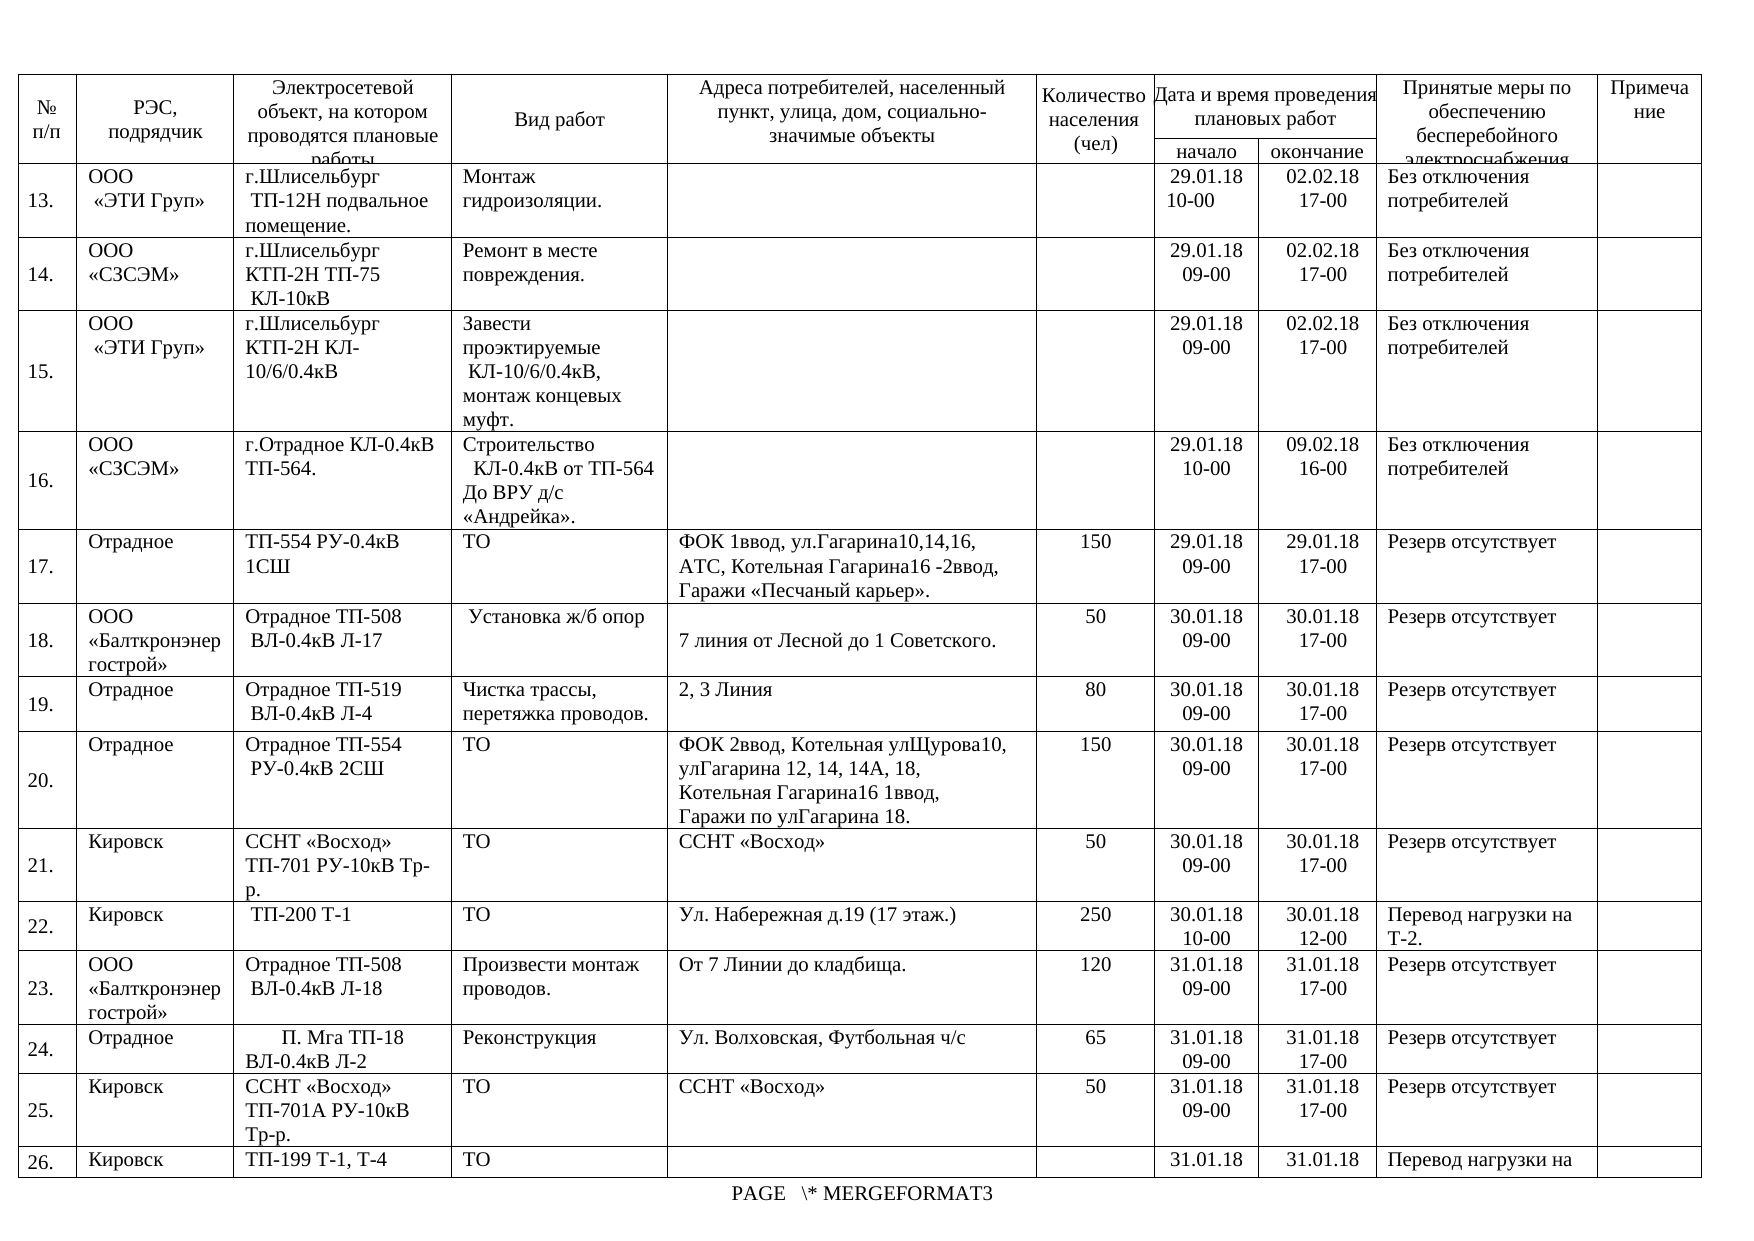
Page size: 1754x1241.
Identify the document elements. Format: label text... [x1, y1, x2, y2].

table_cell [668, 1147, 1036, 1177]
table_cell Кировск [77, 829, 233, 901]
table_cell 250 [1037, 902, 1154, 950]
table_cell Кировск [77, 902, 233, 950]
table_cell [19, 1147, 76, 1177]
table_cell 30.01.18 12-00 [1259, 902, 1376, 950]
table_cell начало [1155, 139, 1258, 163]
table_cell [1598, 311, 1701, 431]
table_cell Отрадное ТП-554 РУ-0.4кВ 2СШ [234, 732, 451, 828]
table_cell ООО «Балткронэнергострой» [77, 951, 233, 1024]
table_cell Отрадное [77, 530, 233, 603]
table_header Принятые меры по обеспечению бесперебойного электроснабжения [1377, 75, 1597, 163]
table_cell [1598, 1074, 1701, 1146]
table_cell Резерв отсутствует [1377, 604, 1597, 676]
table_cell Кировск [77, 1147, 233, 1177]
table_cell 29.01.18 10-00 [1155, 432, 1258, 528]
table_cell [19, 902, 76, 950]
table_cell 30.01.18 17-00 [1259, 677, 1376, 731]
table_cell Чистка трассы, перетяжка проводов. [452, 677, 667, 731]
table_cell 29.01.18 09-00 [1155, 530, 1258, 603]
table_cell [1598, 1025, 1701, 1073]
table_cell Перевод нагрузки на Т-2. [1377, 902, 1597, 950]
table_cell 30.01.18 09-00 [1155, 732, 1258, 828]
table_cell ТО [452, 902, 667, 950]
table_header Количество населения (чел) [1037, 75, 1154, 163]
table_cell [1598, 530, 1701, 603]
table_cell ССНТ «Восход» ТП-701А РУ-10кВ Тр-р. [234, 1074, 451, 1146]
table_cell 02.02.18 17-00 [1259, 238, 1376, 310]
table_cell [1037, 311, 1154, 431]
table_cell 31.01.18 17-00 [1259, 1025, 1376, 1073]
table_cell Отрадное ТП-508 ВЛ-0.4кВ Л-17 [234, 604, 451, 676]
table_cell ССНТ «Восход» [668, 829, 1036, 901]
table_cell Отрадное ТП-508 ВЛ-0.4кВ Л-18 [234, 951, 451, 1024]
table_cell ТО [452, 1147, 667, 1177]
table_cell 30.01.18 17-00 [1259, 732, 1376, 828]
table_cell Резерв отсутствует [1377, 732, 1597, 828]
table_cell 02.02.18 17-00 [1259, 164, 1376, 237]
table_cell 7 линия от Лесной до 1 Советского. [668, 604, 1036, 676]
table_header Электросетевой объект, на котором проводятся плановые работы (диспетчерское наименование) [234, 75, 451, 163]
table_cell 09.02.18 16-00 [1259, 432, 1376, 528]
table_cell г.Шлисельбург КТП-2Н КЛ-10/6/0.4кВ [234, 311, 451, 431]
table_cell ТП-554 РУ-0.4кВ 1СШ [234, 530, 451, 603]
table_cell Завести проэктируемые КЛ-10/6/0.4кВ, монтаж концевых муфт. [452, 311, 667, 431]
table_cell ТП-199 Т-1, Т-4 [234, 1147, 451, 1177]
table_header РЭС, подрядчик [77, 75, 233, 163]
table_cell Без отключения потребителей [1377, 164, 1597, 237]
table_cell Реконструкция [452, 1025, 667, 1073]
table_cell [668, 432, 1036, 528]
table_cell Резерв отсутствует [1377, 677, 1597, 731]
table_cell [19, 829, 76, 901]
table_cell г.Отрадное КЛ-0.4кВ ТП-564. [234, 432, 451, 528]
table_cell Отрадное [77, 732, 233, 828]
table_cell [1598, 902, 1701, 950]
table_cell 29.01.18 17-00 [1259, 530, 1376, 603]
table_cell 02.02.18 17-00 [1259, 311, 1376, 431]
table_cell Кировск [77, 1074, 233, 1146]
table_cell Ремонт в месте повреждения. [452, 238, 667, 310]
table_cell Перевод нагрузки на Т-2, Т-3. [1377, 1147, 1597, 1177]
table_cell ТО [452, 530, 667, 603]
table_cell ООО «СЗСЭМ» [77, 432, 233, 528]
table_cell [1598, 164, 1701, 237]
table_cell 50 [1037, 604, 1154, 676]
table_cell От 7 Линии до кладбища. [668, 951, 1036, 1024]
table_cell ООО «ЭТИ Груп» [77, 164, 233, 237]
table_cell [19, 530, 76, 603]
table_cell 150 [1037, 732, 1154, 828]
table_cell [1037, 238, 1154, 310]
table_cell [19, 1025, 76, 1073]
table_cell ФОК 1ввод, ул.Гагарина10,14,16, АТС, Котельная Гагарина16 -2ввод, Гаражи «Песчаный карьер». [668, 530, 1036, 603]
table_cell ФОК 2ввод, Котельная улЩурова10, улГагарина 12, 14, 14А, 18, Котельная Гагарина16 1ввод, Гаражи по улГагарина 18. [668, 732, 1036, 828]
table_cell 30.01.18 09-00 [1155, 604, 1258, 676]
table_cell ТО [452, 829, 667, 901]
table_cell 31.01.18 17-00 [1259, 1074, 1376, 1146]
table_cell Ул. Набережная д.19 (17 этаж.) [668, 902, 1036, 950]
table_cell 80 [1037, 677, 1154, 731]
table_cell 31.01.18 09-00 [1155, 1025, 1258, 1073]
table_cell 30.01.18 10-00 [1155, 902, 1258, 950]
table_cell Резерв отсутствует [1377, 1074, 1597, 1146]
table_cell ТП-200 Т-1 [234, 902, 451, 950]
table_cell 29.01.18 09-00 [1155, 238, 1258, 310]
table_cell [1598, 829, 1701, 901]
table_header Вид работ [452, 75, 667, 163]
table_cell П. Мга ТП-18 ВЛ-0.4кВ Л-2 [234, 1025, 451, 1073]
table_cell 150 [1037, 530, 1154, 603]
table_cell [19, 732, 76, 828]
table_cell ССНТ «Восход» [668, 1074, 1036, 1146]
table_header № п/п [19, 75, 76, 163]
table_cell [1598, 432, 1701, 528]
table_cell [19, 1074, 76, 1146]
table_cell [1598, 951, 1701, 1024]
table_cell 29.01.18 10-00 [1155, 164, 1258, 237]
table_cell Монтаж гидроизоляции. [452, 164, 667, 237]
table_cell Произвести монтаж проводов. [452, 951, 667, 1024]
table_cell [668, 164, 1036, 237]
table_cell Резерв отсутствует [1377, 829, 1597, 901]
table_header Примечание [1598, 75, 1701, 163]
table_cell 65 [1037, 1025, 1154, 1073]
table_cell [19, 951, 76, 1024]
table_cell ООО «СЗСЭМ» [77, 238, 233, 310]
table_cell [1598, 604, 1701, 676]
table_header Дата и время проведения плановых работ [1155, 75, 1376, 138]
table_header Адреса потребителей, населенный пункт, улица, дом, социально-значимые объекты [668, 75, 1036, 163]
table_cell Строительство КЛ-0.4кВ от ТП-564 До ВРУ д/с «Андрейка». [452, 432, 667, 528]
table_cell 31.01.18 17-00 [1259, 951, 1376, 1024]
table_cell 50 [1037, 829, 1154, 901]
table_cell Ул. Волховская, Футбольная ч/с [668, 1025, 1036, 1073]
table_cell окончание [1259, 139, 1376, 163]
table_cell г.Шлисельбург КТП-2Н ТП-75 КЛ-10кВ [234, 238, 451, 310]
table_cell [1598, 677, 1701, 731]
table_cell [1598, 238, 1701, 310]
table_cell ООО «Балткронэнергострой» [77, 604, 233, 676]
table_cell Отрадное ТП-519 ВЛ-0.4кВ Л-4 [234, 677, 451, 731]
table_cell ССНТ «Восход» ТП-701 РУ-10кВ Тр-р. [234, 829, 451, 901]
table_cell Отрадное [77, 677, 233, 731]
table_cell 50 [1037, 1074, 1154, 1146]
table_cell 30.01.18 17-00 [1259, 604, 1376, 676]
table_cell 120 [1037, 951, 1154, 1024]
table_cell 31.01.18 09-00 [1155, 951, 1258, 1024]
table_cell [19, 604, 76, 676]
table_cell [1037, 432, 1154, 528]
table_cell 2, 3 Линия [668, 677, 1036, 731]
table_cell Резерв отсутствует [1377, 951, 1597, 1024]
table_cell [668, 238, 1036, 310]
table_cell Без отключения потребителей [1377, 432, 1597, 528]
table_cell [19, 311, 76, 431]
table_cell Без отключения потребителей [1377, 311, 1597, 431]
table_cell [19, 238, 76, 310]
table_cell [1037, 1147, 1154, 1177]
table_cell 31.01.18 15-00 [1259, 1147, 1376, 1177]
table_cell 31.01.18 09-00 [1155, 1074, 1258, 1146]
table_cell 31.01.18 10-00 [1155, 1147, 1258, 1177]
table_cell [19, 164, 76, 237]
table_cell 29.01.18 09-00 [1155, 311, 1258, 431]
table_cell [19, 677, 76, 731]
table_cell 30.01.18 09-00 [1155, 677, 1258, 731]
table_cell Установка ж/б опор [452, 604, 667, 676]
table_cell г.Шлисельбург ТП-12Н подвальное помещение. [234, 164, 451, 237]
table_cell 30.01.18 17-00 [1259, 829, 1376, 901]
table_cell [1598, 732, 1701, 828]
table_cell Резерв отсутствует [1377, 1025, 1597, 1073]
table_cell [19, 432, 76, 528]
table_cell Отрадное [77, 1025, 233, 1073]
table_cell ООО «ЭТИ Груп» [77, 311, 233, 431]
table_cell [1598, 1147, 1701, 1177]
table_cell Без отключения потребителей [1377, 238, 1597, 310]
table_cell [1037, 164, 1154, 237]
table_cell Резерв отсутствует [1377, 530, 1597, 603]
table_cell 30.01.18 09-00 [1155, 829, 1258, 901]
table_cell ТО [452, 732, 667, 828]
table_cell [668, 311, 1036, 431]
table_cell ТО [452, 1074, 667, 1146]
